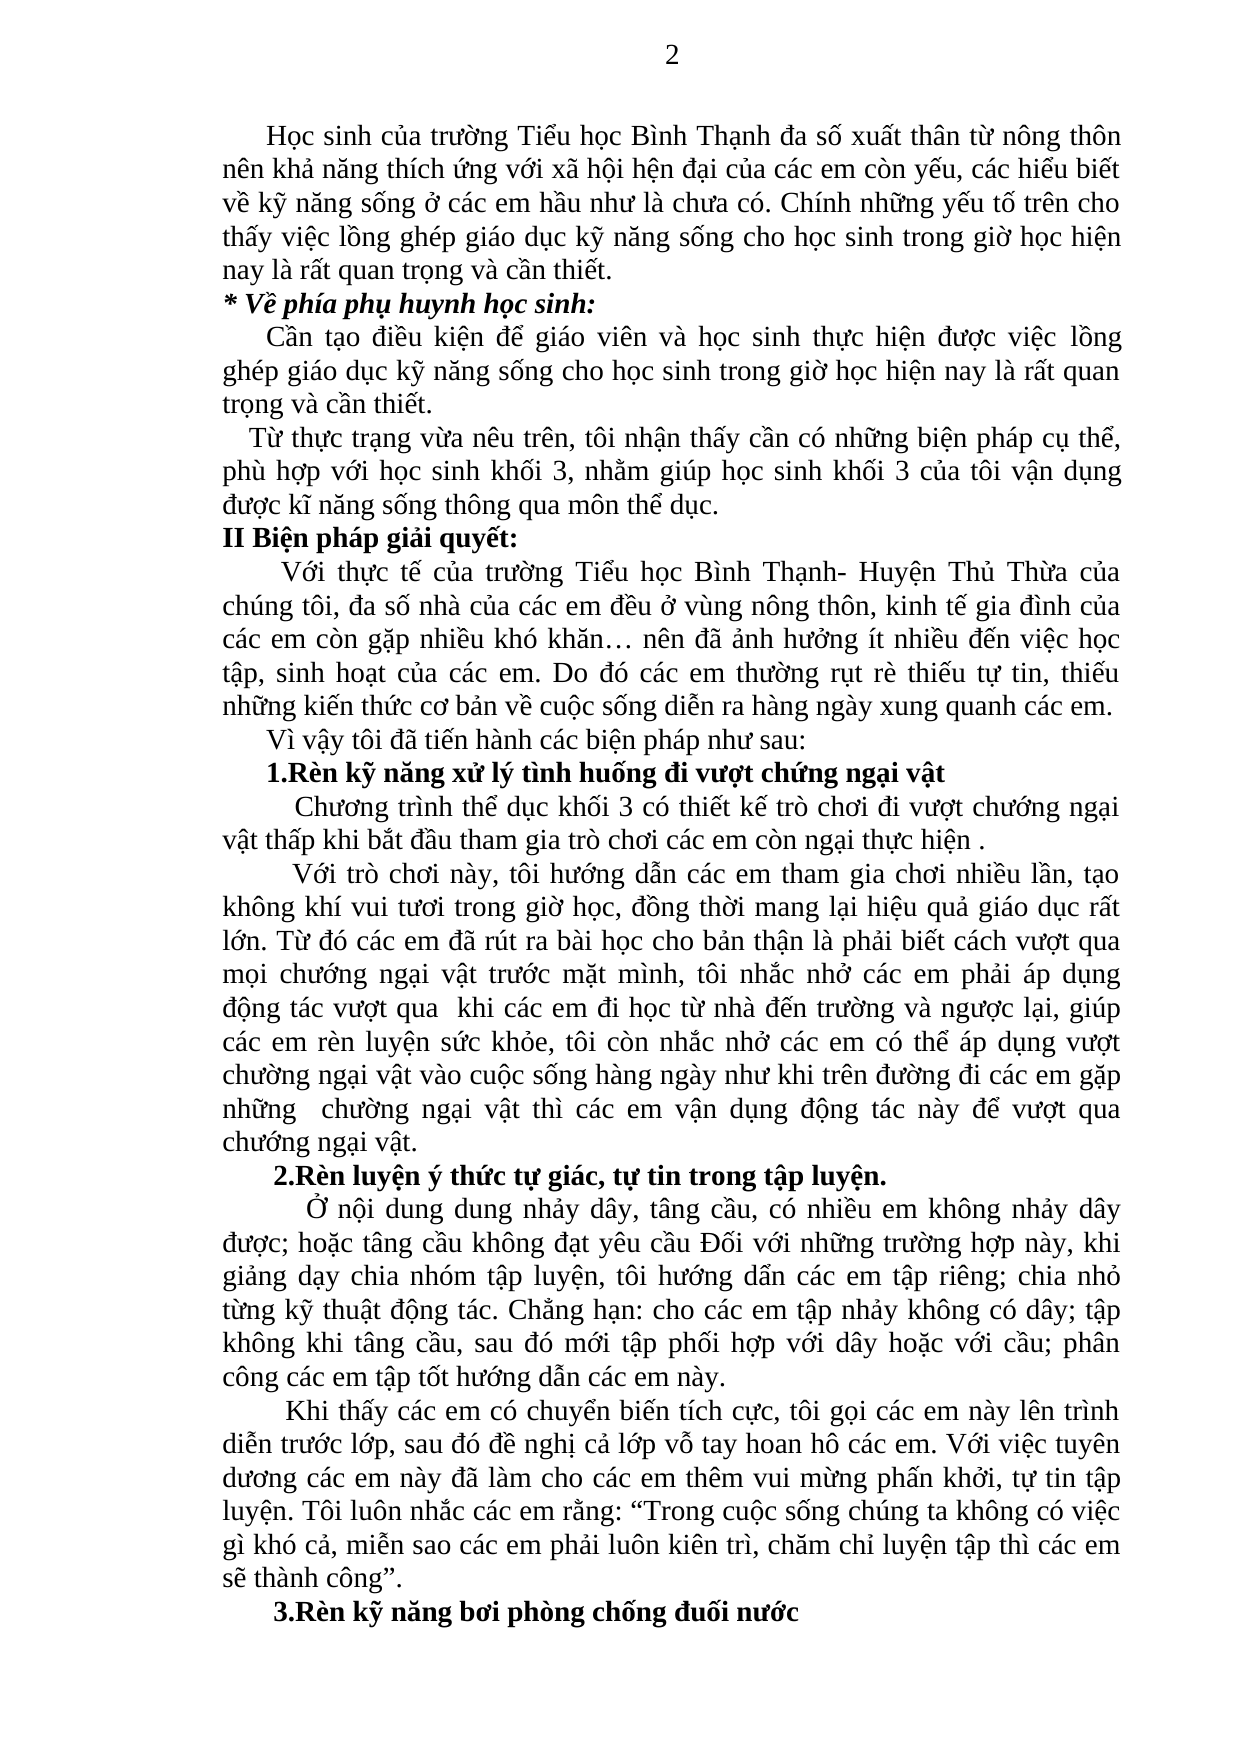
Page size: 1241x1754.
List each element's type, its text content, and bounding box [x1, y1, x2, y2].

text II Biện pháp giải quyết: [222, 521, 1122, 554]
text Với thực tế của trường Tiểu học Bình Thạnh- Huyện Thủ Thừa của chúng tôi, đa số nhà của các em đều ở vùng nông thôn, kinh tế gia đình của các em còn gặp nhiều khó khăn… nên đã ảnh hưởng ít nhiều đến việc học tập, sinh hoạt của các em. Do đó các em thường rụt rè thiếu tự tin, thiếu những kiến thức cơ bản về cuộc sống diễn ra hàng ngày xung quanh các em. [222, 554, 1122, 722]
text 2.Rèn luyện ý thức tự giác, tự tin trong tập luyện. [222, 1158, 1122, 1191]
text Từ thực trạng vừa nêu trên, tôi nhận thấy cần có những biện pháp cụ thể, phù hợp với học sinh khối 3, nhằm giúp học sinh khối 3 của tôi vận dụng được kĩ năng sống thông qua môn thể dục. [222, 420, 1122, 521]
text Chương trình thể dục khối 3 có thiết kế trò chơi đi vượt chướng ngại vật thấp khi bắt đầu tham gia trò chơi các em còn ngại thực hiện . [222, 789, 1122, 856]
text Học sinh của trường Tiểu học Bình Thạnh đa số xuất thân từ nông thôn nên khả năng thích ứng với xã hội hện đại của các em còn yếu, các hiểu biết về kỹ năng sống ở các em hầu như là chưa có. Chính những yếu tố trên cho thấy việc lồng ghép giáo dục kỹ năng sống cho học sinh trong giờ học hiện nay là rất quan trọng và cần thiết. [222, 118, 1122, 286]
text Cần tạo điều kiện để giáo viên và học sinh thực hiện được việc lồng ghép giáo dục kỹ năng sống cho học sinh trong giờ học hiện nay là rất quan trọng và cần thiết. [222, 319, 1122, 420]
text Ở nội dung dung nhảy dây, tâng cầu, có nhiều em không nhảy dây được; hoặc tâng cầu không đạt yêu cầu Đối với những trường hợp này, khi giảng dạy chia nhóm tập luyện, tôi hướng dẩn các em tập riêng; chia nhỏ từng kỹ thuật động tác. Chẳng hạn: cho các em tập nhảy không có dây; tập không khi tâng cầu, sau đó mới tập phối hợp với dây hoặc với cầu; phân công các em tập tốt hướng dẫn các em này. [222, 1191, 1122, 1393]
text * Về phía phụ huynh học sinh: [222, 286, 1122, 319]
text 1.Rèn kỹ năng xử lý tình huống đi vượt chứng ngại vật [222, 755, 1122, 789]
text 3.Rèn kỹ năng bơi phòng chống đuối nước [222, 1594, 1122, 1627]
text Vì vậy tôi đã tiến hành các biện pháp như sau: [222, 722, 1122, 755]
text Với trò chơi này, tôi hướng dẫn các em tham gia chơi nhiều lần, tạo không khí vui tươi trong giờ học, đồng thời mang lại hiệu quả giáo dục rất lớn. Từ đó các em đã rút ra bài học cho bản thận là phải biết cách vượt qua mọi chướng ngại vật trước mặt mình, tôi nhắc nhở các em phải áp dụng động tác vượt qua khi các em đi học từ nhà đến trường và ngược lại, giúp các em rèn luyện sức khỏe, tôi còn nhắc nhở các em có thể áp dụng vượt chường ngại vật vào cuộc sống hàng ngày như khi trên đường đi các em gặp những chường ngại vật thì các em vận dụng động tác này để vượt qua chướng ngại vật. [222, 856, 1122, 1158]
text Khi thấy các em có chuyển biến tích cực, tôi gọi các em này lên trình diễn trước lớp, sau đó đề nghị cả lớp vỗ tay hoan hô các em. Với việc tuyên dương các em này đã làm cho các em thêm vui mừng phấn khởi, tự tin tập luyện. Tôi luôn nhắc các em rằng: “Trong cuộc sống chúng ta không có việc gì khó cả, miễn sao các em phải luôn kiên trì, chăm chỉ luyện tập thì các em sẽ thành công”. [222, 1393, 1122, 1594]
